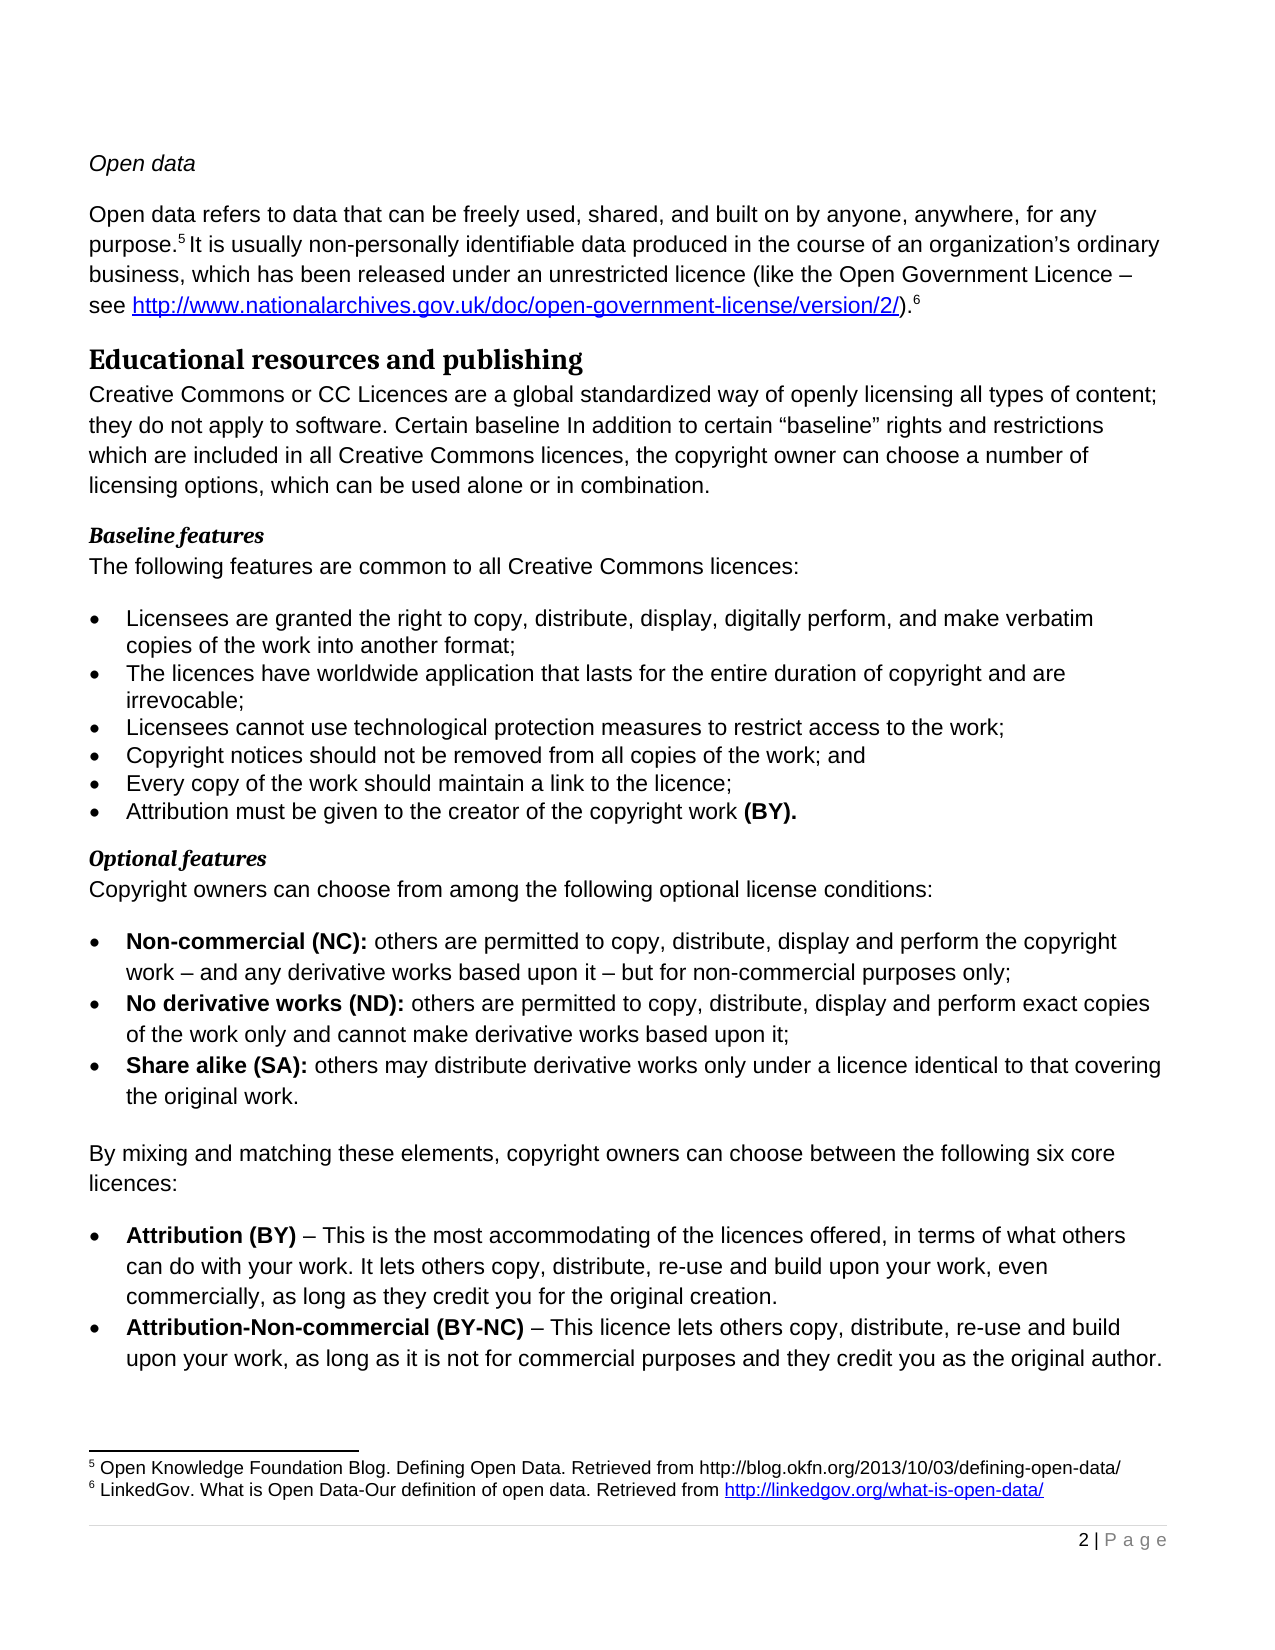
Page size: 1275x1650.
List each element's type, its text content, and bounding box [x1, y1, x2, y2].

list Non-commercial (NC): others are permitted to copy, distribute, display and perform the copyright work – and any derivative works based upon it – but for non-commercial purposes only; [89, 927, 1167, 986]
list Attribution (BY) – This is the most accommodating of the licences offered, in terms of what others can do with your work. It lets others copy, distribute, re-use and build upon your work, even commercially, as long as they credit you for the original creation. [89, 1221, 1167, 1309]
list Licensees cannot use technological protection measures to restrict access to the work; [89, 713, 1167, 741]
list No derivative works (ND): others are permitted to copy, distribute, display and perform exact copies of the work only and cannot make derivative works based upon it; [89, 989, 1167, 1048]
text Creative Commons or CC Licences are a global standardized way of openly licensing all types of content; they do not apply to software. Certain baseline In addition to certain “baseline” rights and restrictions which are included in all Creative Commons licences, the copyright owner can choose a number of licensing options, which can be used alone or in combination. [89, 381, 1167, 498]
list Every copy of the work should maintain a link to the licence; [89, 769, 1167, 797]
list Share alike (SA): others may distribute derivative works only under a licence identical to that covering the original work. [89, 1051, 1167, 1110]
list The licences have worldwide application that lasts for the entire duration of copyright and are irrevocable; [89, 659, 1167, 713]
subtitle Baseline features [89, 523, 1167, 549]
text Open data refers to data that can be freely used, shared, and built on by anyone, anywhere, for any purpose. It is usually non-personally identifiable data produced in the course of an organization’s ordinary business, which has been released under an unrestricted licence (like the Open Government Licence – see http://www.nationalarchives.gov.uk/doc/open-government-license/version/2/). [89, 201, 1167, 318]
list Copyright notices should not be removed from all copies of the work; and [89, 741, 1167, 769]
text Open data [89, 150, 1167, 176]
subtitle Educational resources and publishing [89, 343, 1167, 376]
list Licensees are granted the right to copy, distribute, display, digitally perform, and make verbatim copies of the work into another format; [89, 604, 1167, 659]
list Attribution-Non-commercial (BY-NC) – This licence lets others copy, distribute, re-use and build upon your work, as long as it is not for commercial purposes and they credit you as the original author. [89, 1313, 1167, 1372]
text By mixing and matching these elements, copyright owners can choose between the following six core licences: [89, 1140, 1167, 1196]
subtitle Optional features [89, 846, 1167, 872]
list Attribution must be given to the creator of the copyright work (BY). [89, 797, 1167, 825]
text The following features are common to all Creative Commons licences: [89, 553, 1167, 580]
text Copyright owners can choose from among the following optional license conditions: [89, 876, 1167, 903]
